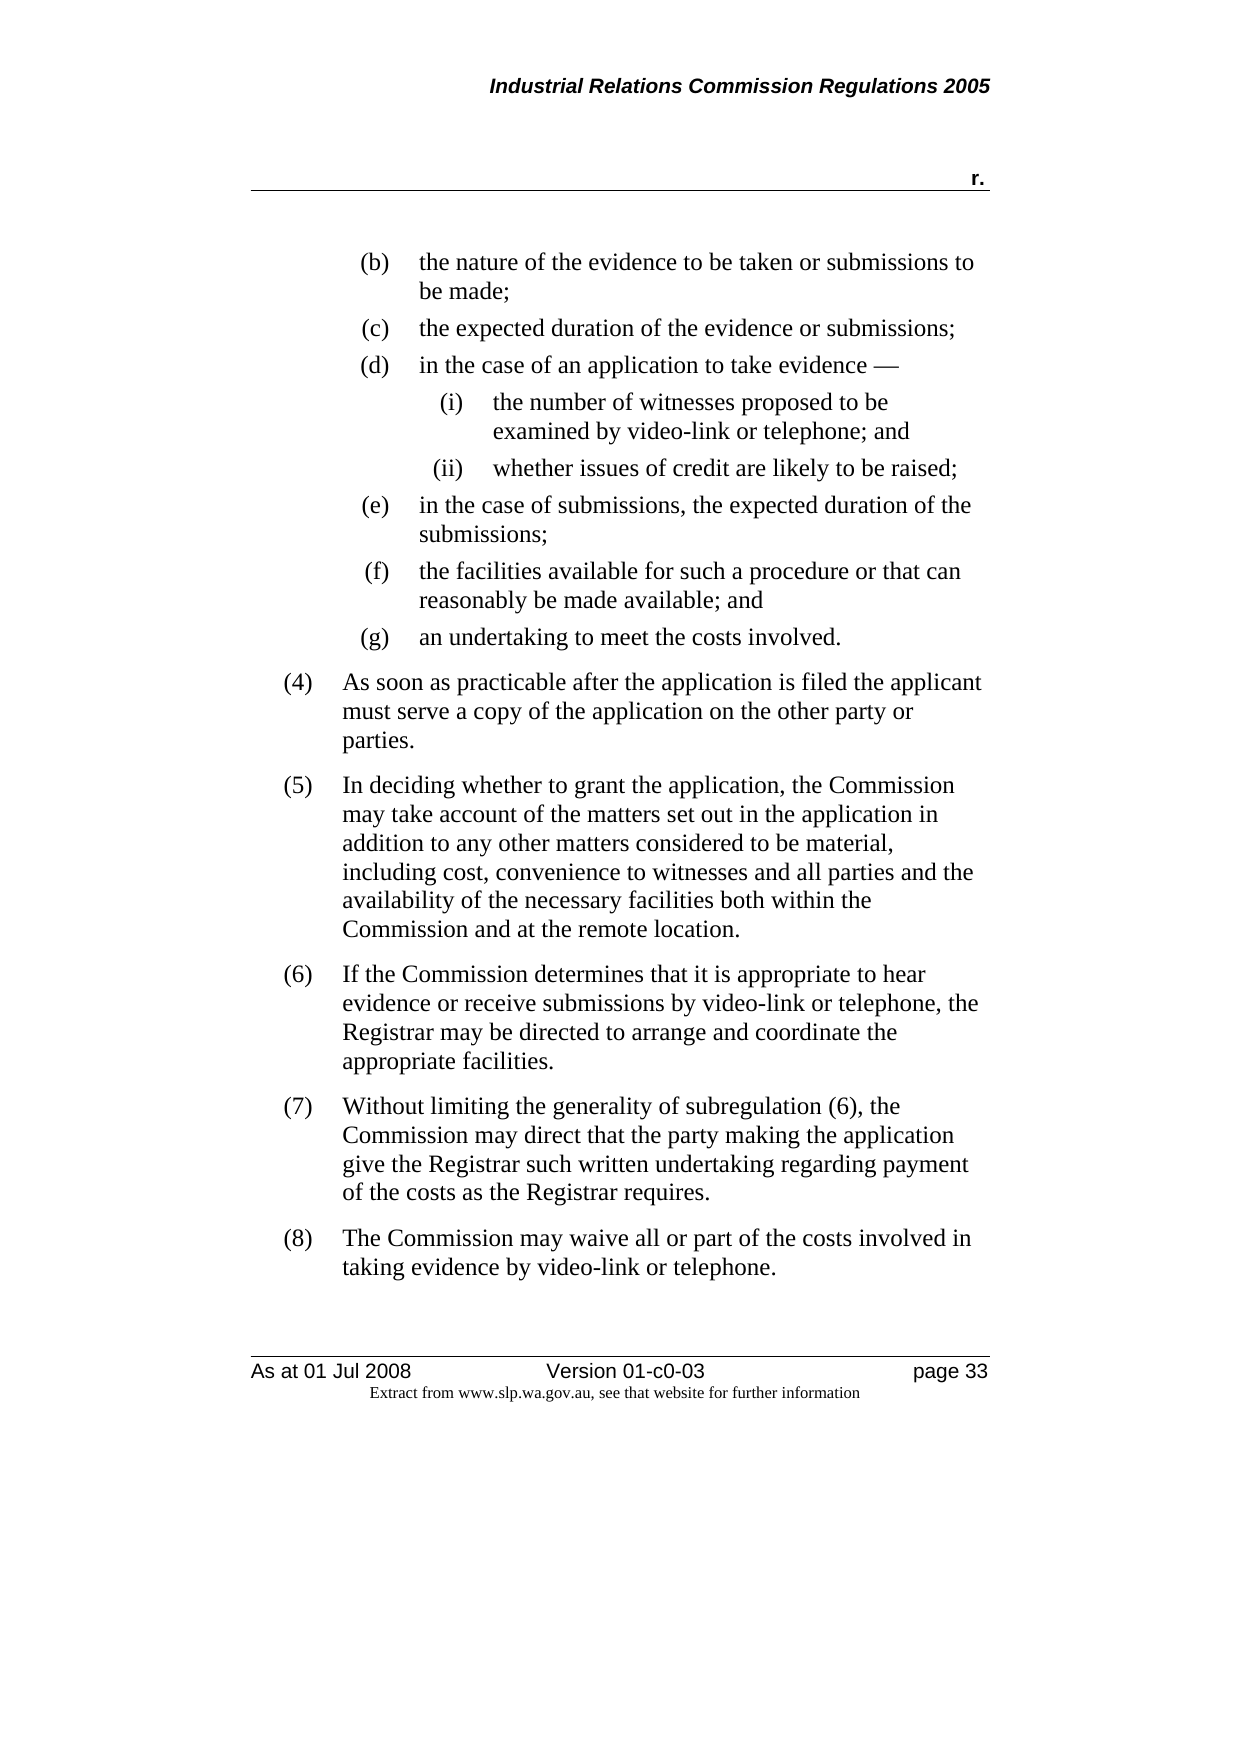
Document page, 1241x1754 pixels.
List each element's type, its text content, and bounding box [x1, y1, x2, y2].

text (4) As soon as practicable after the application is filed the applicant must serve a copy of the application on the other party or parties. [251, 667, 990, 754]
text (c) the expected duration of the evidence or submissions; [251, 313, 990, 342]
text (8) The Commission may waive all or part of the costs involved in taking evidence by video-link or telephone. [251, 1223, 990, 1280]
text (6) If the Commission determines that it is appropriate to hear evidence or receive submissions by video-link or telephone, the Registrar may be directed to arrange and coordinate the appropriate facilities. [251, 959, 990, 1074]
text (ii) whether issues of credit are likely to be raised; [251, 453, 990, 482]
text (g) an undertaking to meet the costs involved. [251, 622, 990, 651]
text (i) the number of witnesses proposed to be examined by video-link or telephone; and [251, 387, 990, 445]
text (5) In deciding whether to grant the application, the Commission may take account of the matters set out in the application in addition to any other matters considered to be material, including cost, convenience to witnesses and all parties and the availability of the necessary facilities both within the Commission and at the remote location. [251, 770, 990, 943]
text (d) in the case of an application to take evidence — [251, 350, 990, 379]
text (f) the facilities available for such a procedure or that can reasonably be made available; and [251, 556, 990, 614]
text (7) Without limiting the generality of subregulation (6), the Commission may direct that the party making the application give the Registrar such written undertaking regarding payment of the costs as the Registrar requires. [251, 1091, 990, 1206]
text (b) the nature of the evidence to be taken or submissions to be made; [251, 247, 990, 305]
text (e) in the case of submissions, the expected duration of the submissions; [251, 490, 990, 548]
